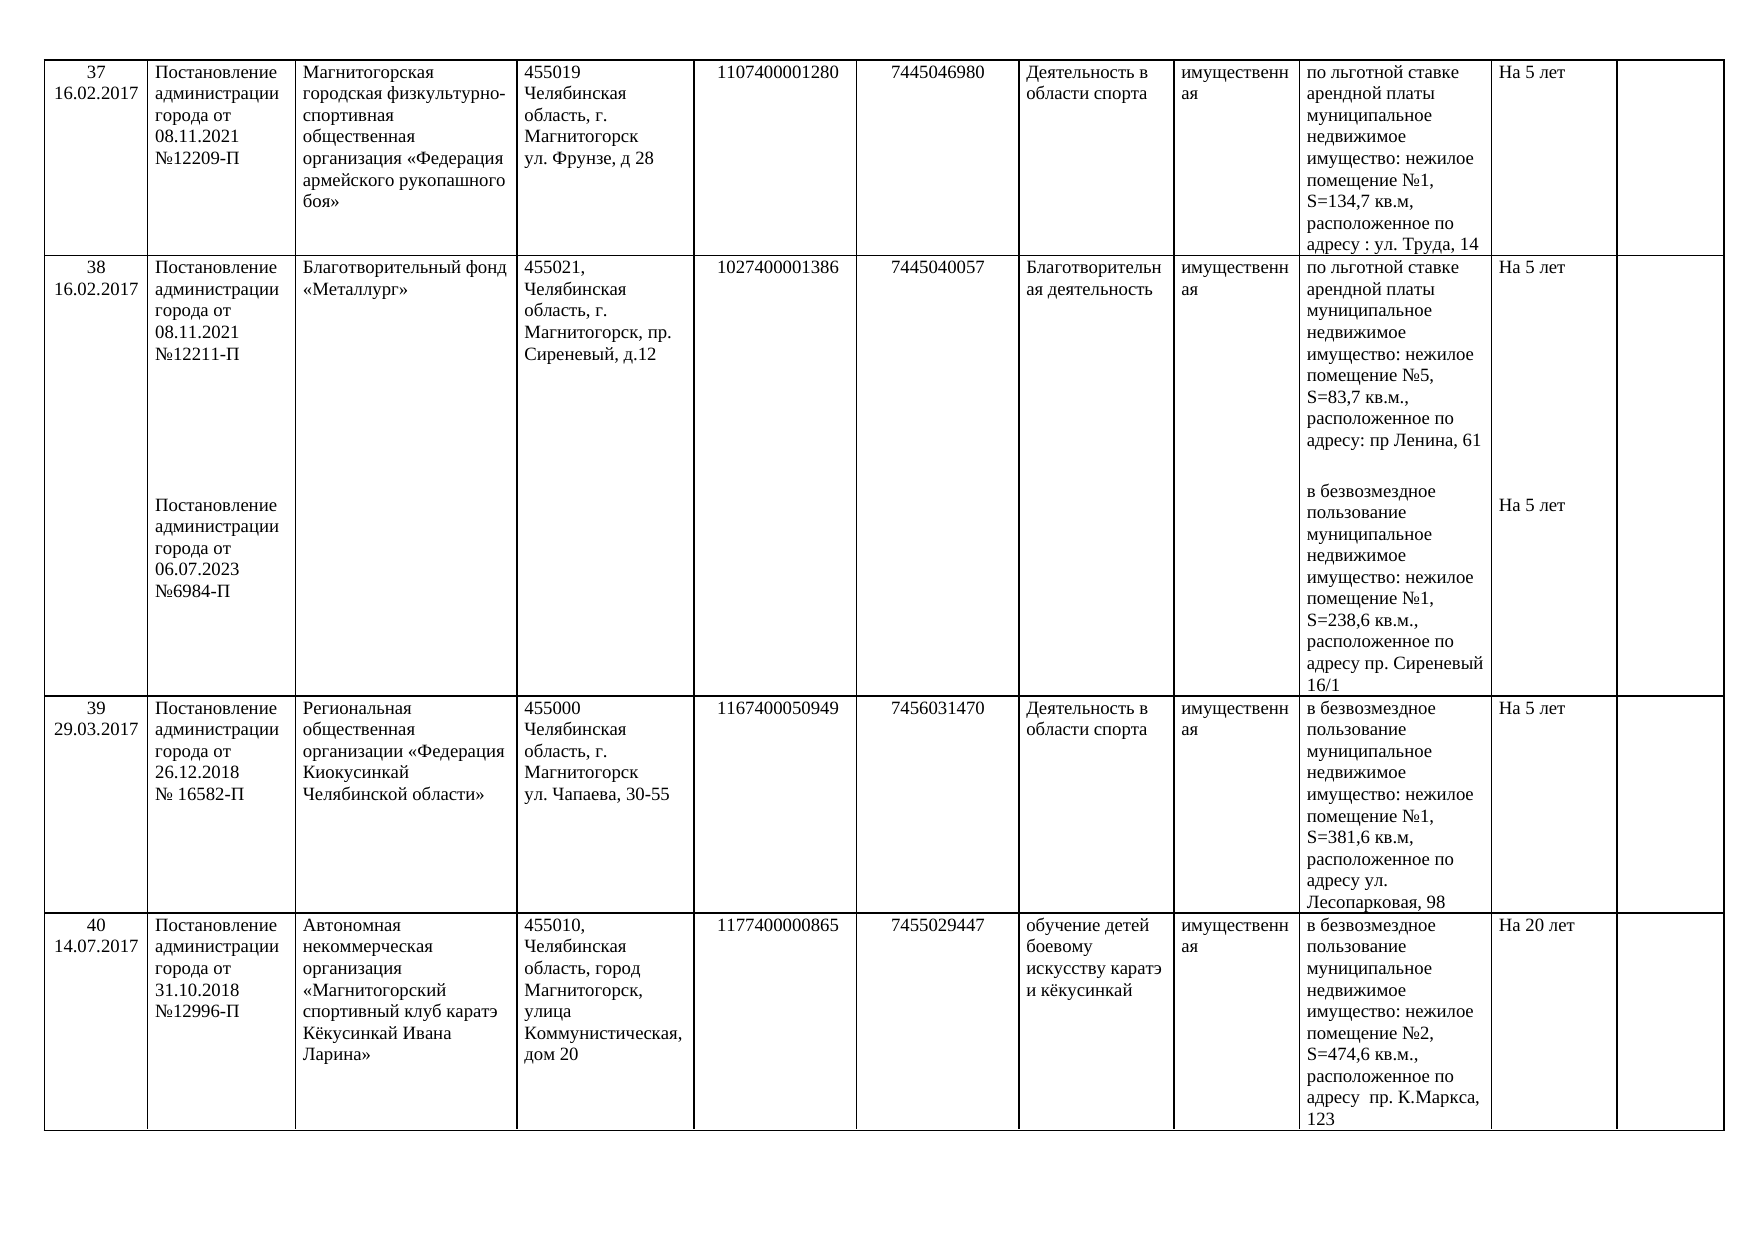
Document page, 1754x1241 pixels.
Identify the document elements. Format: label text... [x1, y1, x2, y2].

table_cell имущественная [1175, 61, 1299, 255]
table_cell имущественная [1175, 256, 1299, 695]
table_cell Благотворительный фонд «Металлург» [296, 256, 516, 695]
table_cell в безвозмездное пользование муниципальное недвижимое имущество: нежилое помещение №2, S=474,6 кв.м., расположенное по адресу пр. К.Маркса, 123 [1300, 914, 1491, 1129]
table_cell Региональная общественная организации «Федерация Киокусинкай Челябинской области» [296, 697, 516, 912]
table_cell 1027400001386 [695, 256, 856, 695]
table_cell 1107400001280 [695, 61, 856, 255]
table_cell Деятельность в области спорта [1020, 697, 1173, 912]
table_cell На 5 лет [1492, 697, 1616, 912]
table_cell 7455029447 [857, 914, 1018, 1129]
table_cell [1618, 697, 1723, 912]
table_cell в безвозмездное пользование муниципальное недвижимое имущество: нежилое помещение №1, S=381,6 кв.м, расположенное по адресу ул. Лесопарковая, 98 [1300, 697, 1491, 912]
table_cell На 20 лет [1492, 914, 1616, 1129]
table_cell 7456031470 [857, 697, 1018, 912]
table_cell Деятельность в области спорта [1020, 61, 1173, 255]
table_cell 40 14.07.2017 [45, 914, 147, 1129]
table_cell 455000 Челябинская область, г. Магнитогорск ул. Чапаева, 30-55 [518, 697, 693, 912]
table_cell Постановление администрации города от 08.11.2021 №12209-П [148, 61, 295, 255]
table_cell обучение детей боевому искусству каратэ и кёкусинкай [1020, 914, 1173, 1129]
table_cell На 5 лет На 5 лет [1492, 256, 1616, 695]
table_cell Благотворительная деятельность [1020, 256, 1173, 695]
table_cell 455010, Челябинская область, город Магнитогорск, улица Коммунистическая, дом 20 [518, 914, 693, 1129]
table_cell 37 16.02.2017 [45, 61, 147, 255]
table_cell 7445040057 [857, 256, 1018, 695]
table_cell Постановление администрации города от 08.11.2021 №12211-П Постановление администрации города от 06.07.2023 №6984-П [148, 256, 295, 695]
table_cell 455019 Челябинская область, г. Магнитогорск ул. Фрунзе, д 28 [518, 61, 693, 255]
table_cell [1618, 914, 1723, 1129]
table_cell по льготной ставке арендной платы муниципальное недвижимое имущество: нежилое помещение №1, S=134,7 кв.м, расположенное по адресу : ул. Труда, 14 [1300, 61, 1491, 255]
table_cell 39 29.03.2017 [45, 697, 147, 912]
table_cell Постановление администрации города от 31.10.2018 №12996-П [148, 914, 295, 1129]
table_cell 1177400000865 [695, 914, 856, 1129]
table_cell Постановление администрации города от 26.12.2018 № 16582-П [148, 697, 295, 912]
table_cell 38 16.02.2017 [45, 256, 147, 695]
table_cell На 5 лет [1492, 61, 1616, 255]
table_cell [1618, 256, 1723, 695]
table_cell 7445046980 [857, 61, 1018, 255]
table_cell по льготной ставке арендной платы муниципальное недвижимое имущество: нежилое помещение №5, S=83,7 кв.м., расположенное по адресу: пр Ленина, 61 в безвозмездное пользование муниципальное недвижимое имущество: нежилое помещение №1, S=238,6 кв.м., расположенное по адресу пр. Сиреневый 16/1 [1300, 256, 1491, 695]
table_cell 455021, Челябинская область, г. Магнитогорск, пр. Сиреневый, д.12 [518, 256, 693, 695]
table_cell Магнитогорская городская физкультурно-спортивная общественная организация «Федерация армейского рукопашного боя» [296, 61, 516, 255]
table_cell [1618, 61, 1723, 255]
table_cell 1167400050949 [695, 697, 856, 912]
table_cell имущественная [1175, 914, 1299, 1129]
table_cell Автономная некоммерческая организация «Магнитогорский спортивный клуб каратэ Кёкусинкай Ивана Ларина» [296, 914, 516, 1129]
table_cell имущественная [1175, 697, 1299, 912]
